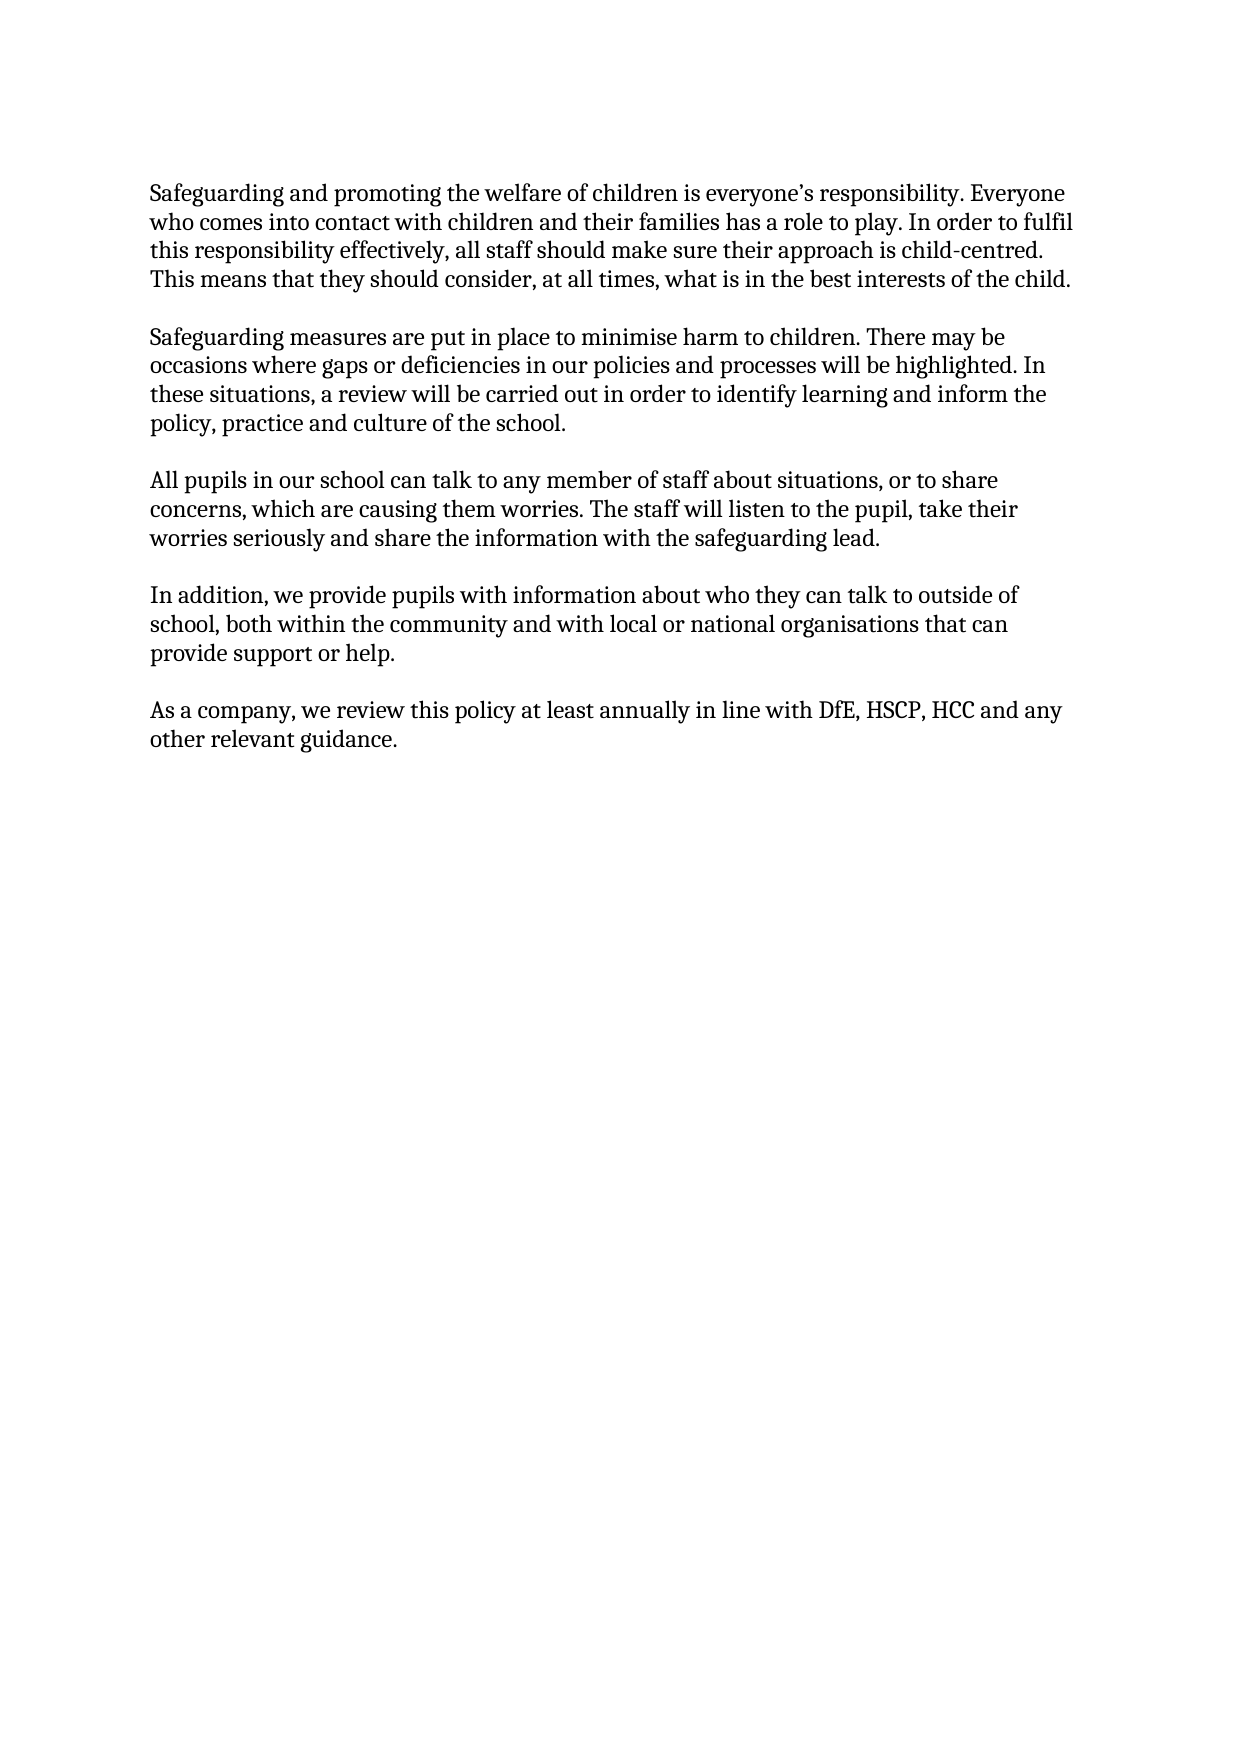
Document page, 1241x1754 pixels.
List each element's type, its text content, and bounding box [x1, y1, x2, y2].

text In addition, we provide pupils with information about who they can talk to outside of school, both within the community and with local or national organisations that can provide support or help. [150, 581, 1090, 667]
text As a company, we review this policy at least annually in line with DfE, HSCP, HCC and any other relevant guidance. [150, 696, 1090, 754]
text Safeguarding measures are put in place to minimise harm to children. There may be occasions where gaps or deficiencies in our policies and processes will be highlighted. In these situations, a review will be carried out in order to identify learning and inform the policy, practice and culture of the school. [150, 322, 1090, 437]
text All pupils in our school can talk to any member of staff about situations, or to share concerns, which are causing them worries. The staff will listen to the pupil, take their worries seriously and share the information with the safeguarding lead. [150, 466, 1090, 552]
text Safeguarding and promoting the welfare of children is everyone’s responsibility. Everyone who comes into contact with children and their families has a role to play. In order to fulfil this responsibility effectively, all staff should make sure their approach is child-centred. This means that they should consider, at all times, what is in the best interests of the child. [150, 179, 1090, 294]
